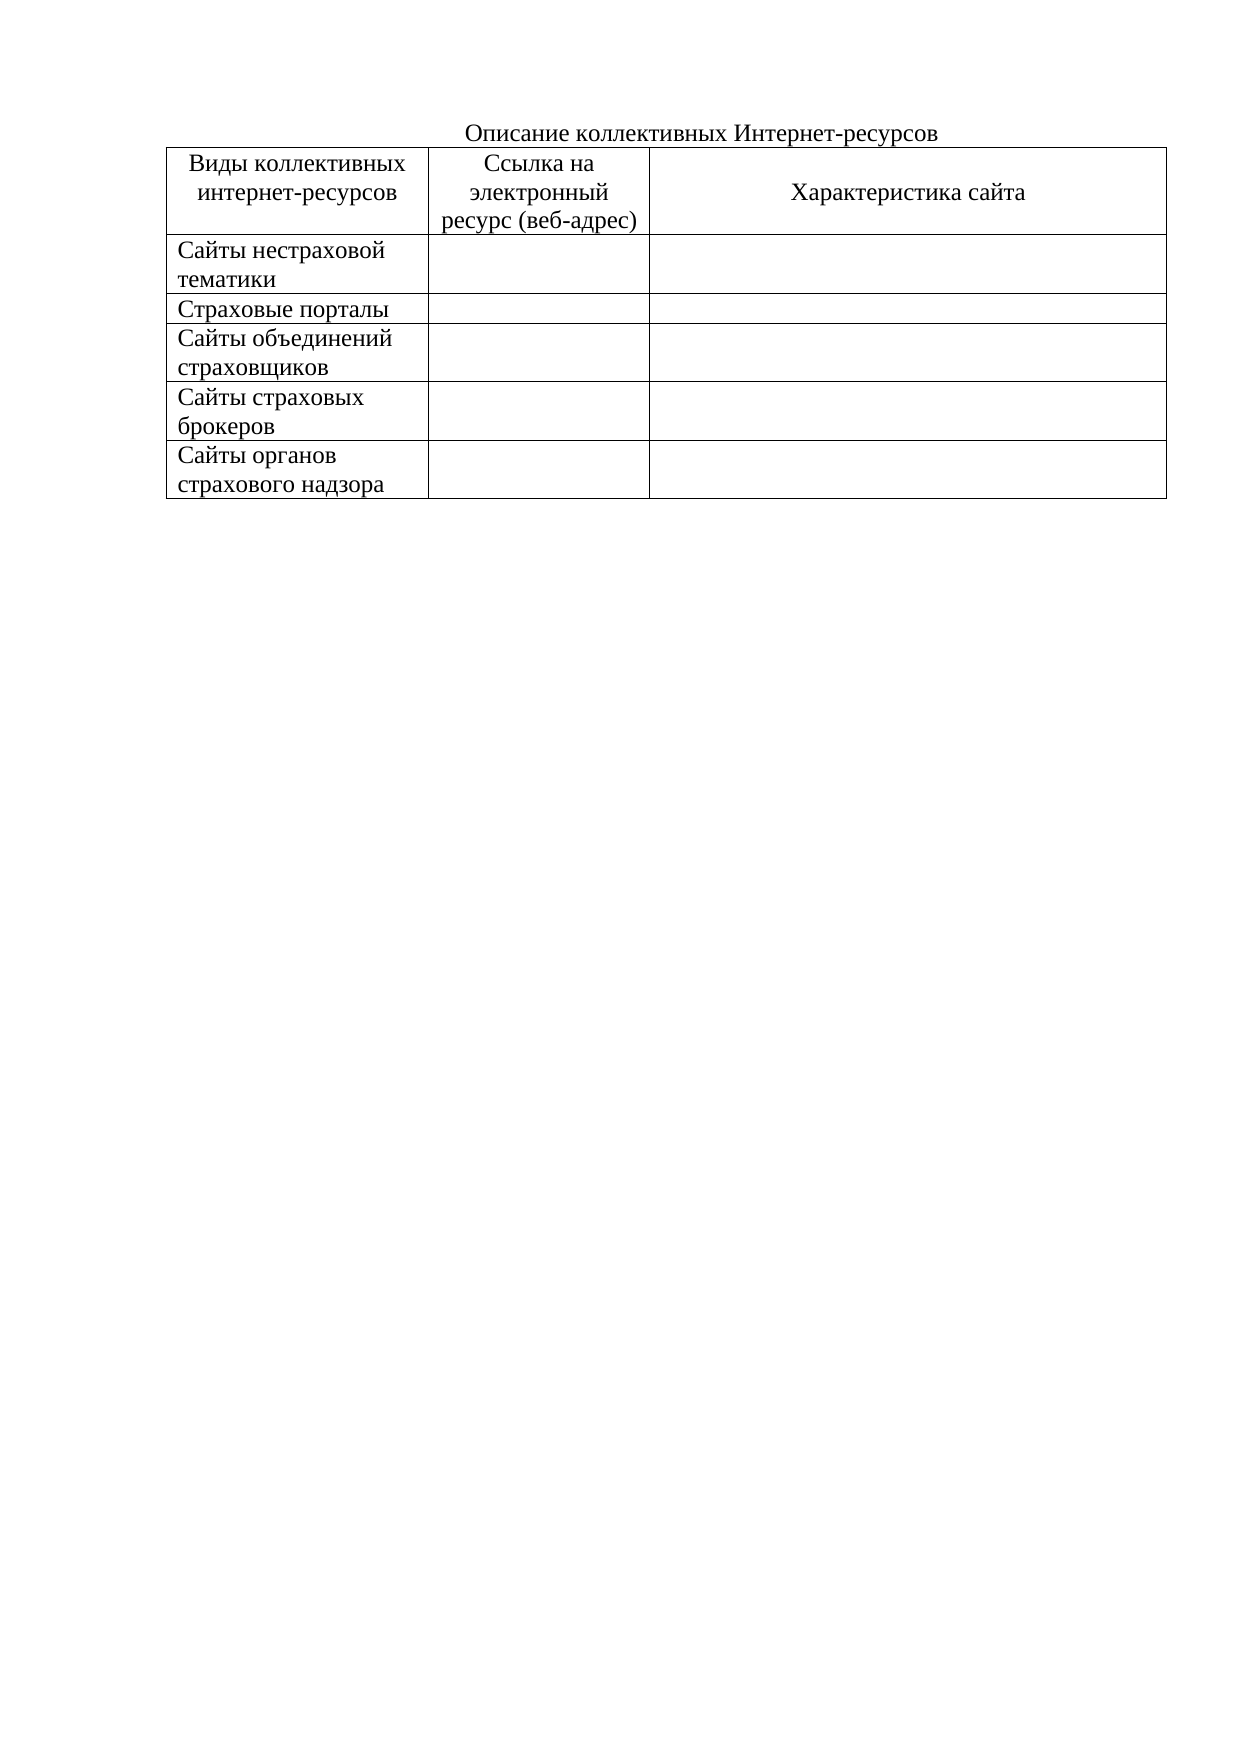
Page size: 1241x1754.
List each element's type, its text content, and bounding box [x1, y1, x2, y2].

table_cell [650, 294, 1166, 322]
table_cell Сайты объединений страховщиков [167, 324, 428, 381]
table_header Ссылка на электронный ресурс (веб-адрес) [429, 148, 649, 234]
table_cell [429, 324, 649, 381]
table_cell Сайты нестраховой тематики [167, 235, 428, 293]
table_cell [650, 324, 1166, 381]
table_cell [429, 382, 649, 439]
text Описание коллективных Интернет-ресурсов [177, 118, 1152, 147]
table_cell [650, 235, 1166, 293]
table_cell Сайты органов страхового надзора [167, 441, 428, 498]
table_cell [650, 382, 1166, 439]
table_header Виды коллективных интернет-ресурсов [167, 148, 428, 234]
table_cell Страховые порталы [167, 294, 428, 322]
table_cell [429, 294, 649, 322]
table_cell [650, 441, 1166, 498]
table_cell [429, 235, 649, 293]
table_cell Сайты страховых брокеров [167, 382, 428, 439]
table_header Характеристика сайта [650, 148, 1166, 234]
table_cell [429, 441, 649, 498]
